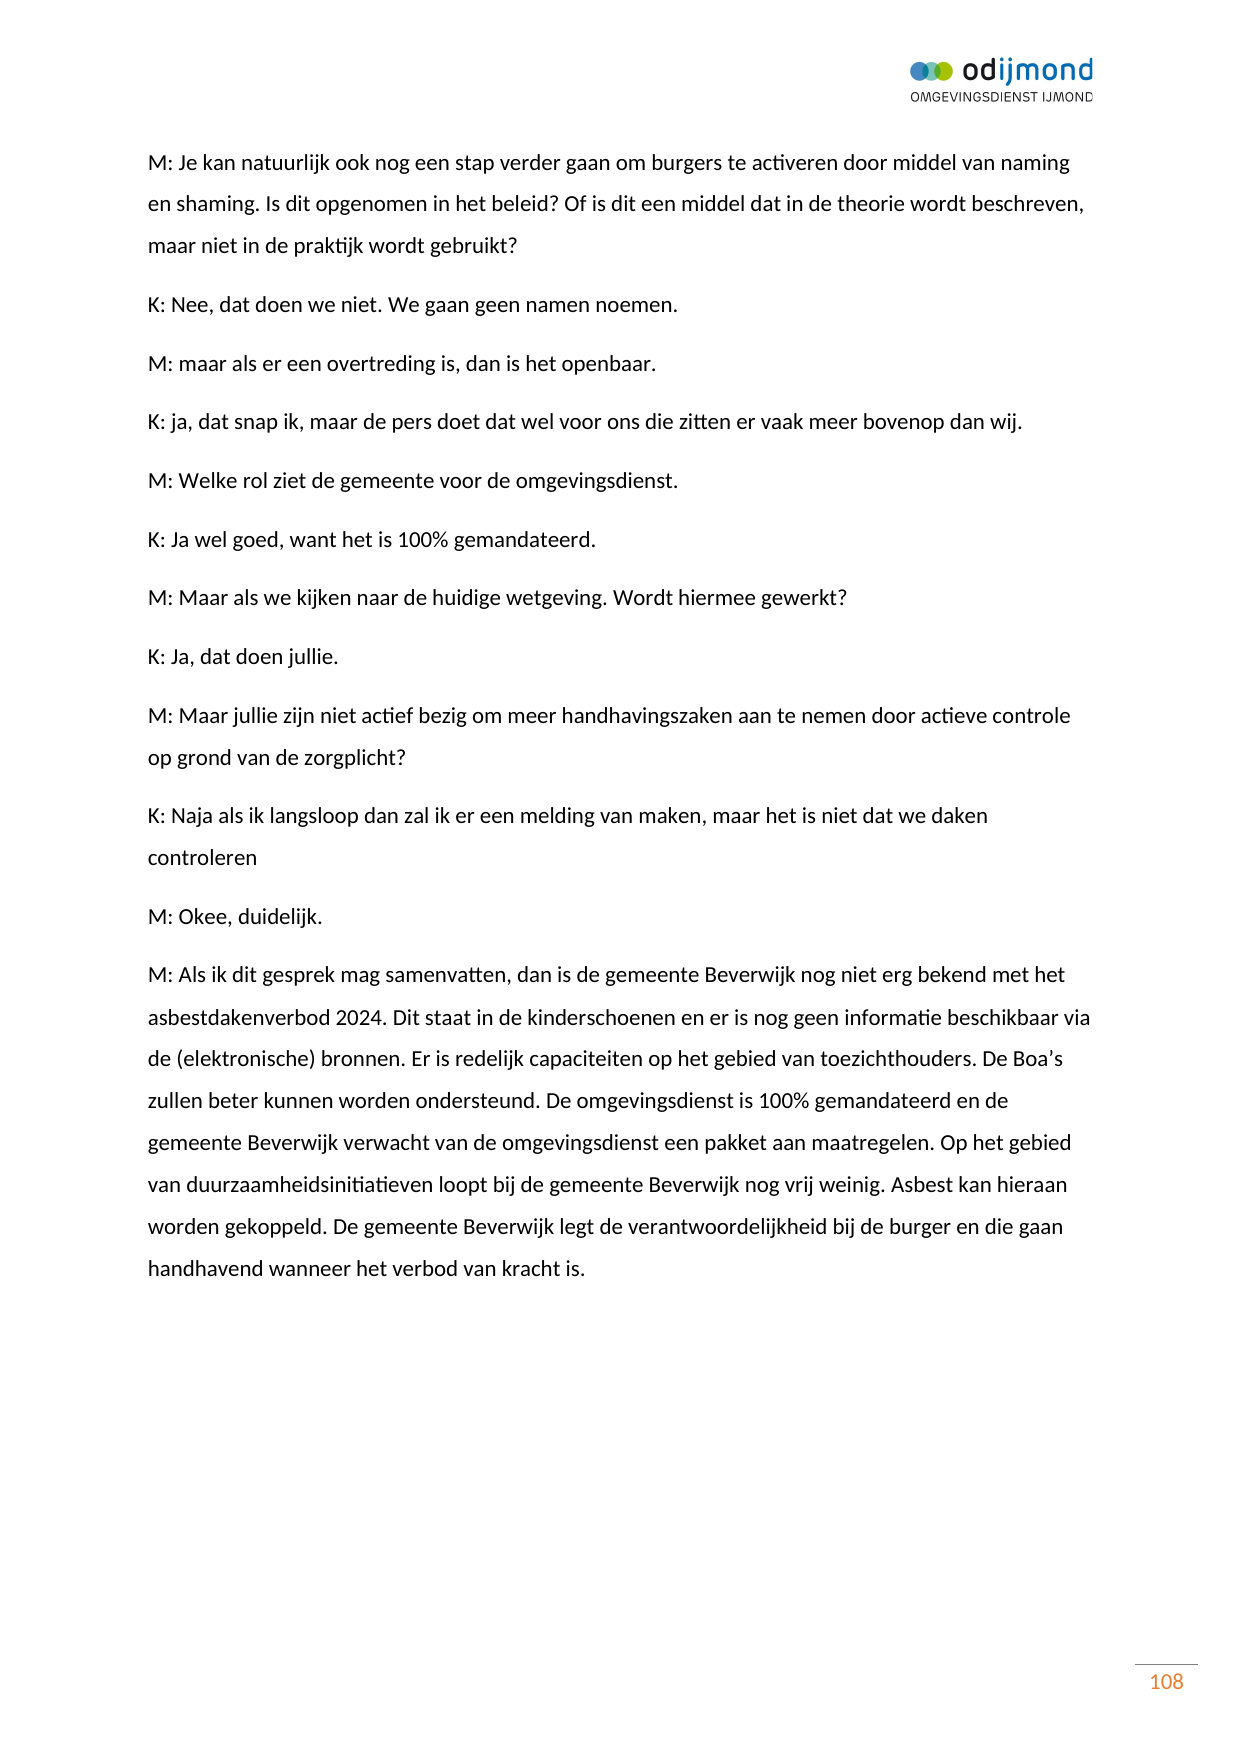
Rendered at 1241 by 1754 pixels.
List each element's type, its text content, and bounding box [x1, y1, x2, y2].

text M: Maar als we kijken naar de huidige wetgeving. Wordt hiermee gewerkt? [148, 583, 1093, 611]
text M: Maar jullie zijn niet actief bezig om meer handhavingszaken aan te nemen door actieve controle op grond van de zorgplicht? [148, 701, 1093, 771]
text K: ja, dat snap ik, maar de pers doet dat wel voor ons die zitten er vaak meer bovenop dan wij. [148, 407, 1093, 436]
text K: Ja, dat doen jullie. [148, 642, 1093, 670]
text M: Okee, duidelijk. [148, 902, 1093, 930]
text M: Je kan natuurlijk ook nog een stap verder gaan om burgers te activeren door middel van naming en shaming. Is dit opgenomen in het beleid? Of is dit een middel dat in de theorie wordt beschreven, maar niet in de praktijk wordt gebruikt? [148, 148, 1093, 259]
picture [910, 57, 1093, 102]
text K: Ja wel goed, want het is 100% gemandateerd. [148, 525, 1093, 553]
text M: Welke rol ziet de gemeente voor de omgevingsdienst. [148, 466, 1093, 494]
text K: Nee, dat doen we niet. We gaan geen namen noemen. [148, 290, 1093, 318]
text K: Naja als ik langsloop dan zal ik er een melding van maken, maar het is niet dat we daken controleren [148, 801, 1093, 871]
text M: Als ik dit gesprek mag samenvatten, dan is de gemeente Beverwijk nog niet erg bekend met het asbestdakenverbod 2024. Dit staat in de kinderschoenen en er is nog geen informatie beschikbaar via de (elektronische) bronnen. Er is redelijk capaciteiten op het gebied van toezichthouders. De Boa’s zullen beter kunnen worden ondersteund. De omgevingsdienst is 100% gemandateerd en de gemeente Beverwijk verwacht van de omgevingsdienst een pakket aan maatregelen. Op het gebied van duurzaamheidsinitiatieven loopt bij de gemeente Beverwijk nog vrij weinig. Asbest kan hieraan worden gekoppeld. De gemeente Beverwijk legt de verantwoordelijkheid bij de burger en die gaan handhavend wanneer het verbod van kracht is. [148, 961, 1093, 1282]
text M: maar als er een overtreding is, dan is het openbaar. [148, 349, 1093, 377]
